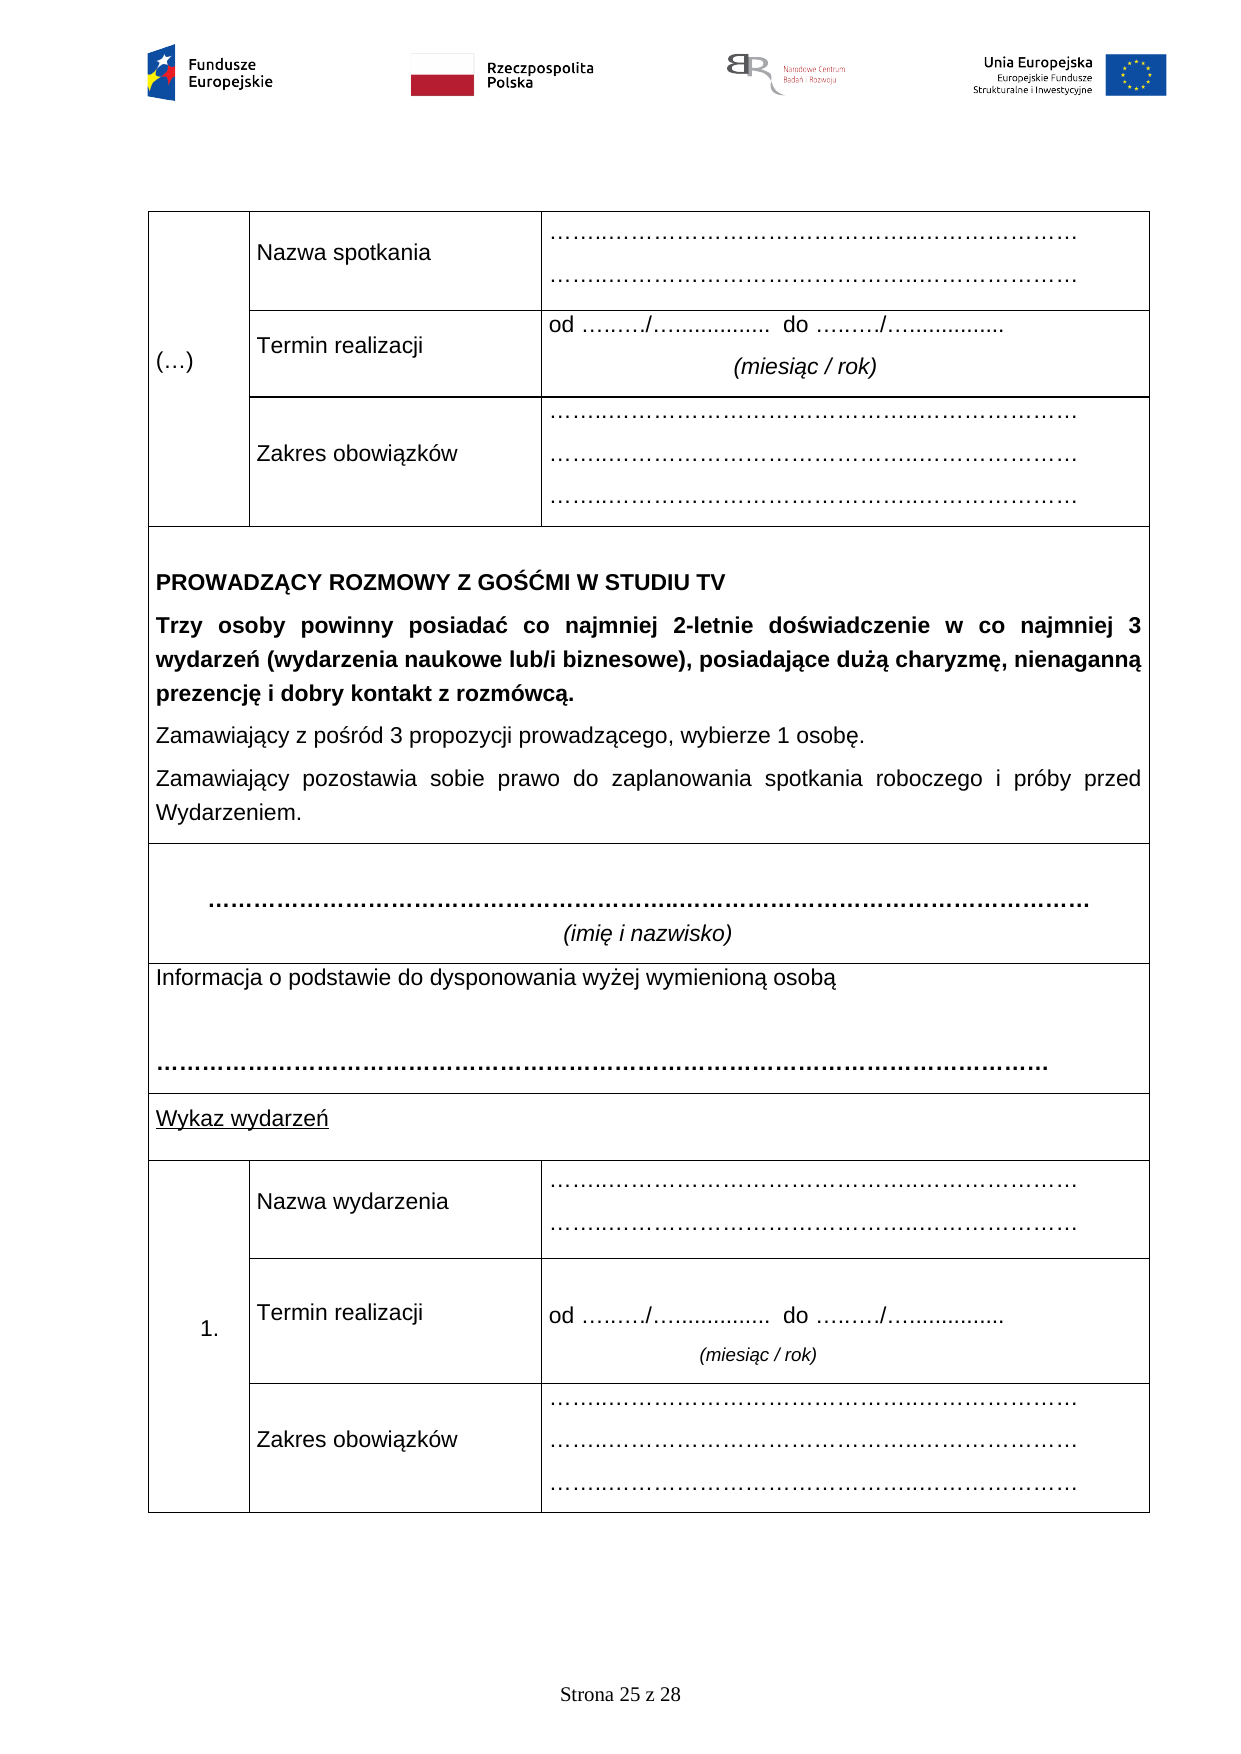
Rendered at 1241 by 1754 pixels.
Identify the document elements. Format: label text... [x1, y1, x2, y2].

table_cell Zakres obowiązków [250, 1384, 541, 1512]
table_cell [149, 1161, 249, 1512]
table_cell Termin realizacji [250, 311, 541, 396]
table_cell PROWADZĄCY ROZMOWY Z GOŚĆMI W STUDIU TV Trzy osoby powinny posiadać co najmniej 2-letnie doświadczenie w co najmniej 3 wydarzeń (wydarzenia naukowe lub/i biznesowe), posiadające dużą charyzmę, nienaganną prezencję i dobry kontakt z rozmówcą. Zamawiający z pośród 3 propozycji prowadzącego, wybierze 1 osobę. Zamawiający pozostawia sobie prawo do zaplanowania spotkania roboczego i próby przed Wydarzeniem. [149, 527, 1149, 842]
table_cell Wykaz wydarzeń [149, 1094, 1149, 1160]
table_cell Nazwa wydarzenia [250, 1161, 541, 1258]
table_cell Nazwa spotkania [250, 212, 541, 309]
table_cell Informacja o podstawie do dysponowania wyżej wymienioną osobą ……………………………………………………………………………………………………… [149, 964, 1149, 1093]
picture [147, 44, 1167, 101]
table_cell Termin realizacji [250, 1259, 541, 1382]
table_cell ……..…………………………………..………………… ……..…………………………………..………………… ……..…………………………………..………………… [542, 1384, 1149, 1512]
table_cell ……..…………………………………..………………… ……..…………………………………..………………… [542, 212, 1149, 309]
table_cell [542, 1259, 1149, 1382]
table_cell ……..…………………………………..………………… ……..…………………………………..………………… ……..…………………………………..………………… [542, 398, 1149, 526]
table_cell (…) [149, 212, 249, 526]
table_cell od …..…./…............... do …..…./…............... (miesiąc / rok) [542, 311, 1149, 396]
table_cell Zakres obowiązków [250, 398, 541, 526]
table_cell ……………………………………………………..……………………………………………… (imię i nazwisko) [149, 844, 1149, 963]
table_cell ……..…………………………………..………………… ……..…………………………………..………………… [542, 1161, 1149, 1258]
